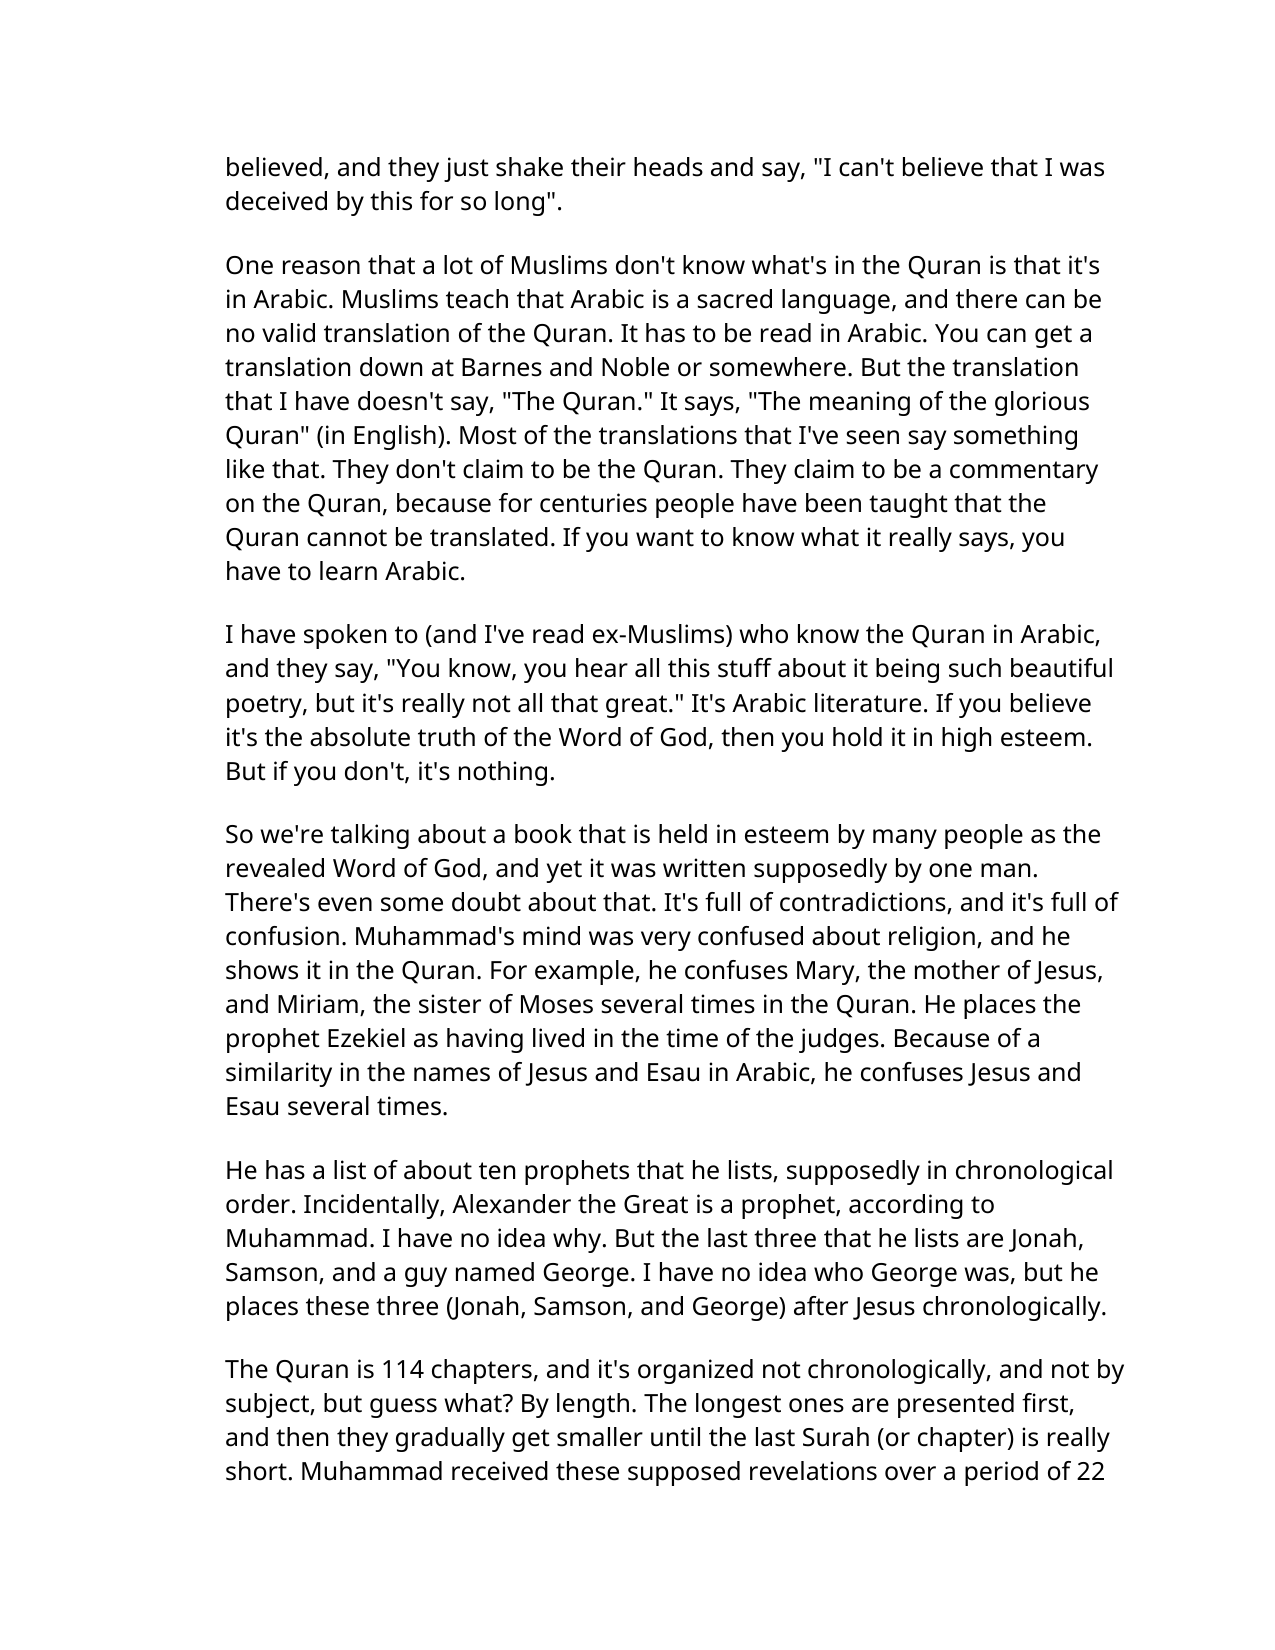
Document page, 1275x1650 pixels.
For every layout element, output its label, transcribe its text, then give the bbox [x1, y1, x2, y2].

text He has a list of about ten prophets that he lists, supposedly in chronological order. Incidentally, Alexander the Great is a prophet, according to Muhammad. I have no idea why. But the last three that he lists are Jonah, Samson, and a guy named George. I have no idea who George was, but he places these three (Jonah, Samson, and George) after Jesus chronologically. [225, 1152, 1125, 1323]
text One reason that a lot of Muslims don't know what's in the Quran is that it's in Arabic. Muslims teach that Arabic is a sacred language, and there can be no valid translation of the Quran. It has to be read in Arabic. You can get a translation down at Barnes and Noble or somewhere. But the translation that I have doesn't say, "The Quran." It says, "The meaning of the glorious Quran" (in English). Most of the translations that I've seen say something like that. They don't claim to be the Quran. They claim to be a commentary on the Quran, because for centuries people have been taught that the Quran cannot be translated. If you want to know what it really says, you have to learn Arabic. [225, 247, 1125, 588]
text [225, 150, 1125, 218]
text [225, 1352, 1125, 1488]
text So we're talking about a book that is held in esteem by many people as the revealed Word of God, and yet it was written supposedly by one man. There's even some doubt about that. It's full of contradictions, and it's full of confusion. Muhammad's mind was very confused about religion, and he shows it in the Quran. For example, he confuses Mary, the mother of Jesus, and Miriam, the sister of Moses several times in the Quran. He places the prophet Ezekiel as having lived in the time of the judges. Because of a similarity in the names of Jesus and Esau in Arabic, he confuses Jesus and Esau several times. [225, 817, 1125, 1123]
text I have spoken to (and I've read ex-Muslims) who know the Quran in Arabic, and they say, "You know, you hear all this stuff about it being such beautiful poetry, but it's really not all that great." It's Arabic literature. If you believe it's the absolute truth of the Word of God, then you hold it in high esteem. But if you don't, it's nothing. [225, 617, 1125, 787]
